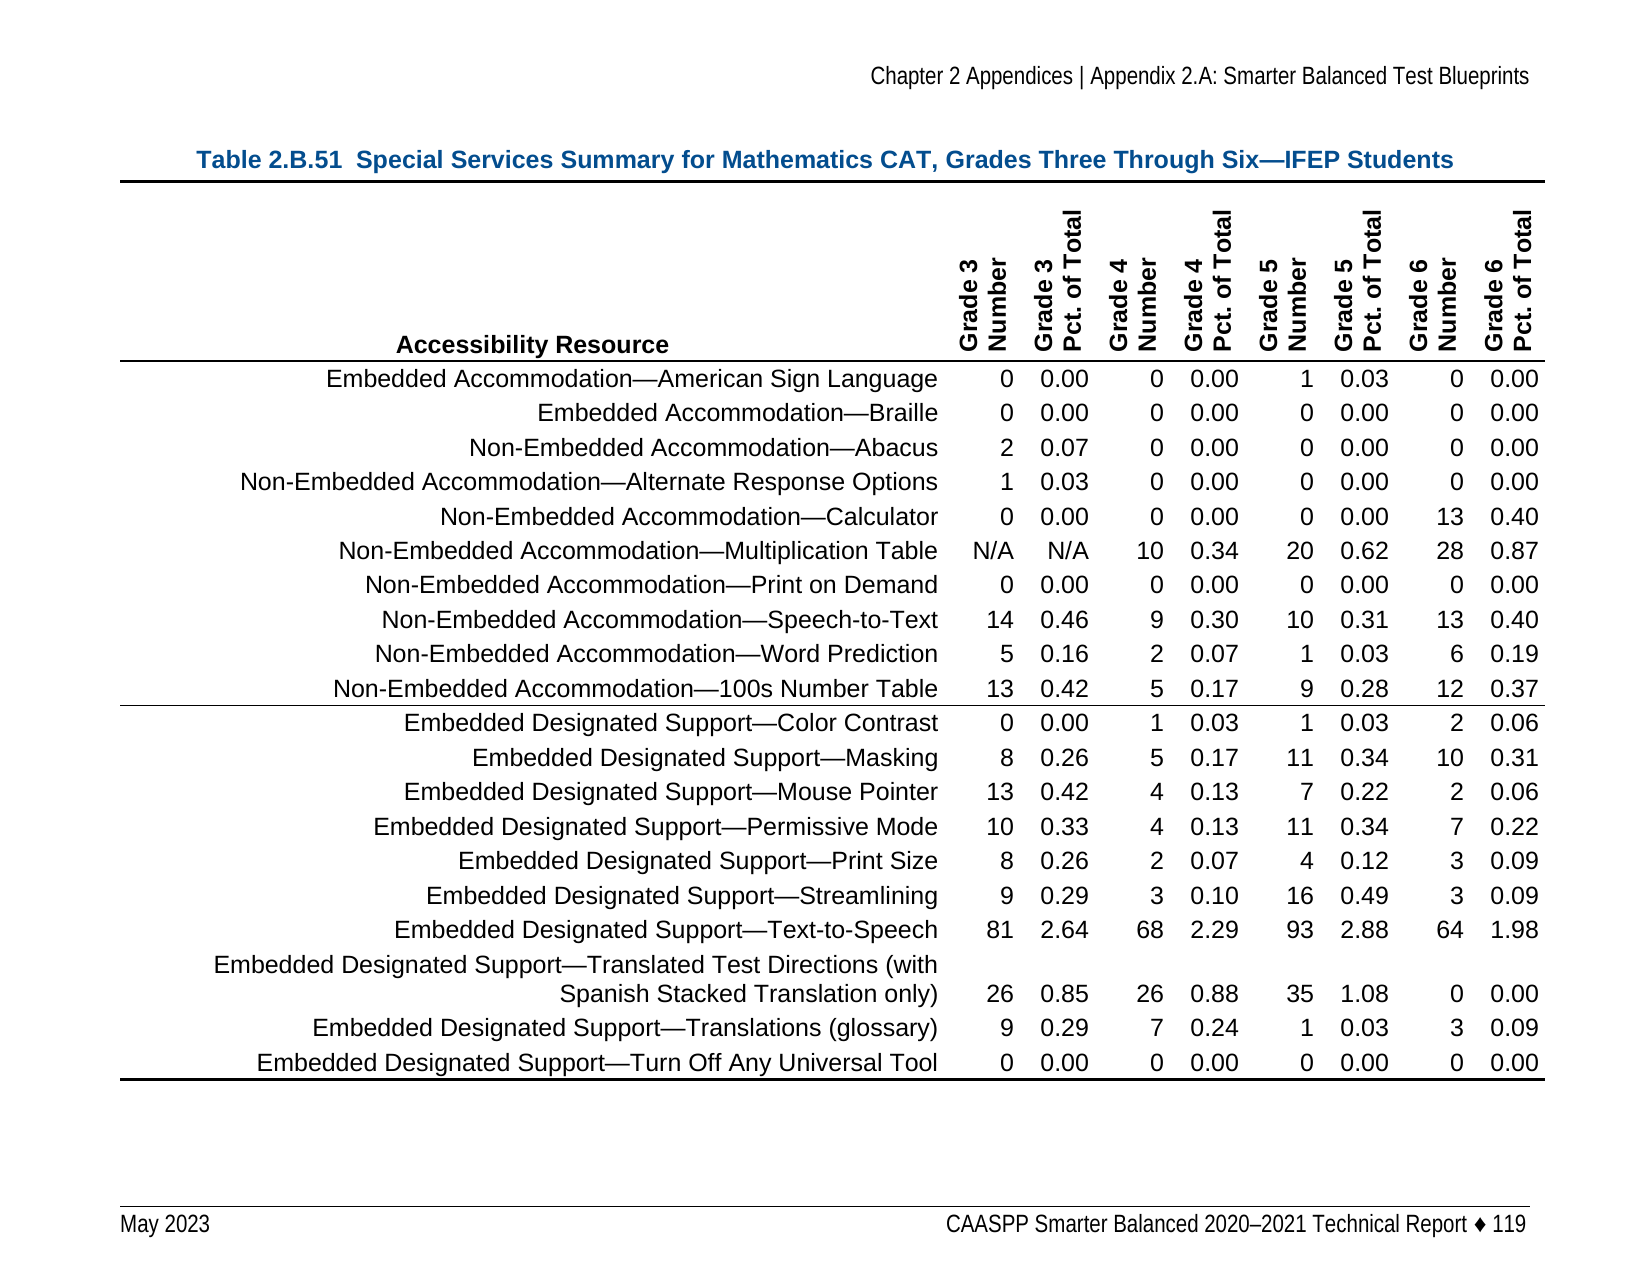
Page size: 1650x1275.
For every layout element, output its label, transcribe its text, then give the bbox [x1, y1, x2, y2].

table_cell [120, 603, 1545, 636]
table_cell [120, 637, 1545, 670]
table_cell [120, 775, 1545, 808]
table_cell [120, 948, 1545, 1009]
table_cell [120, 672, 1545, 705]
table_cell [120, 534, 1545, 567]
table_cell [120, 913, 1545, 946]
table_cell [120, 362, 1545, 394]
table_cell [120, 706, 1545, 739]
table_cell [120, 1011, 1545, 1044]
text Table 2.B.51 Special Services Summary for Mathematics CAT, Grades Three Through Six‍—‍IFEP Students [120, 145, 1530, 174]
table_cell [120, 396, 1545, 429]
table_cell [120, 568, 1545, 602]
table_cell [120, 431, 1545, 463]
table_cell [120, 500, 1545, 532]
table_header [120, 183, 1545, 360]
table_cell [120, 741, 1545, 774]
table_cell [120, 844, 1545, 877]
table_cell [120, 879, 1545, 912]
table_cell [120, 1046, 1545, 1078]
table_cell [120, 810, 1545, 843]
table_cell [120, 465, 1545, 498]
